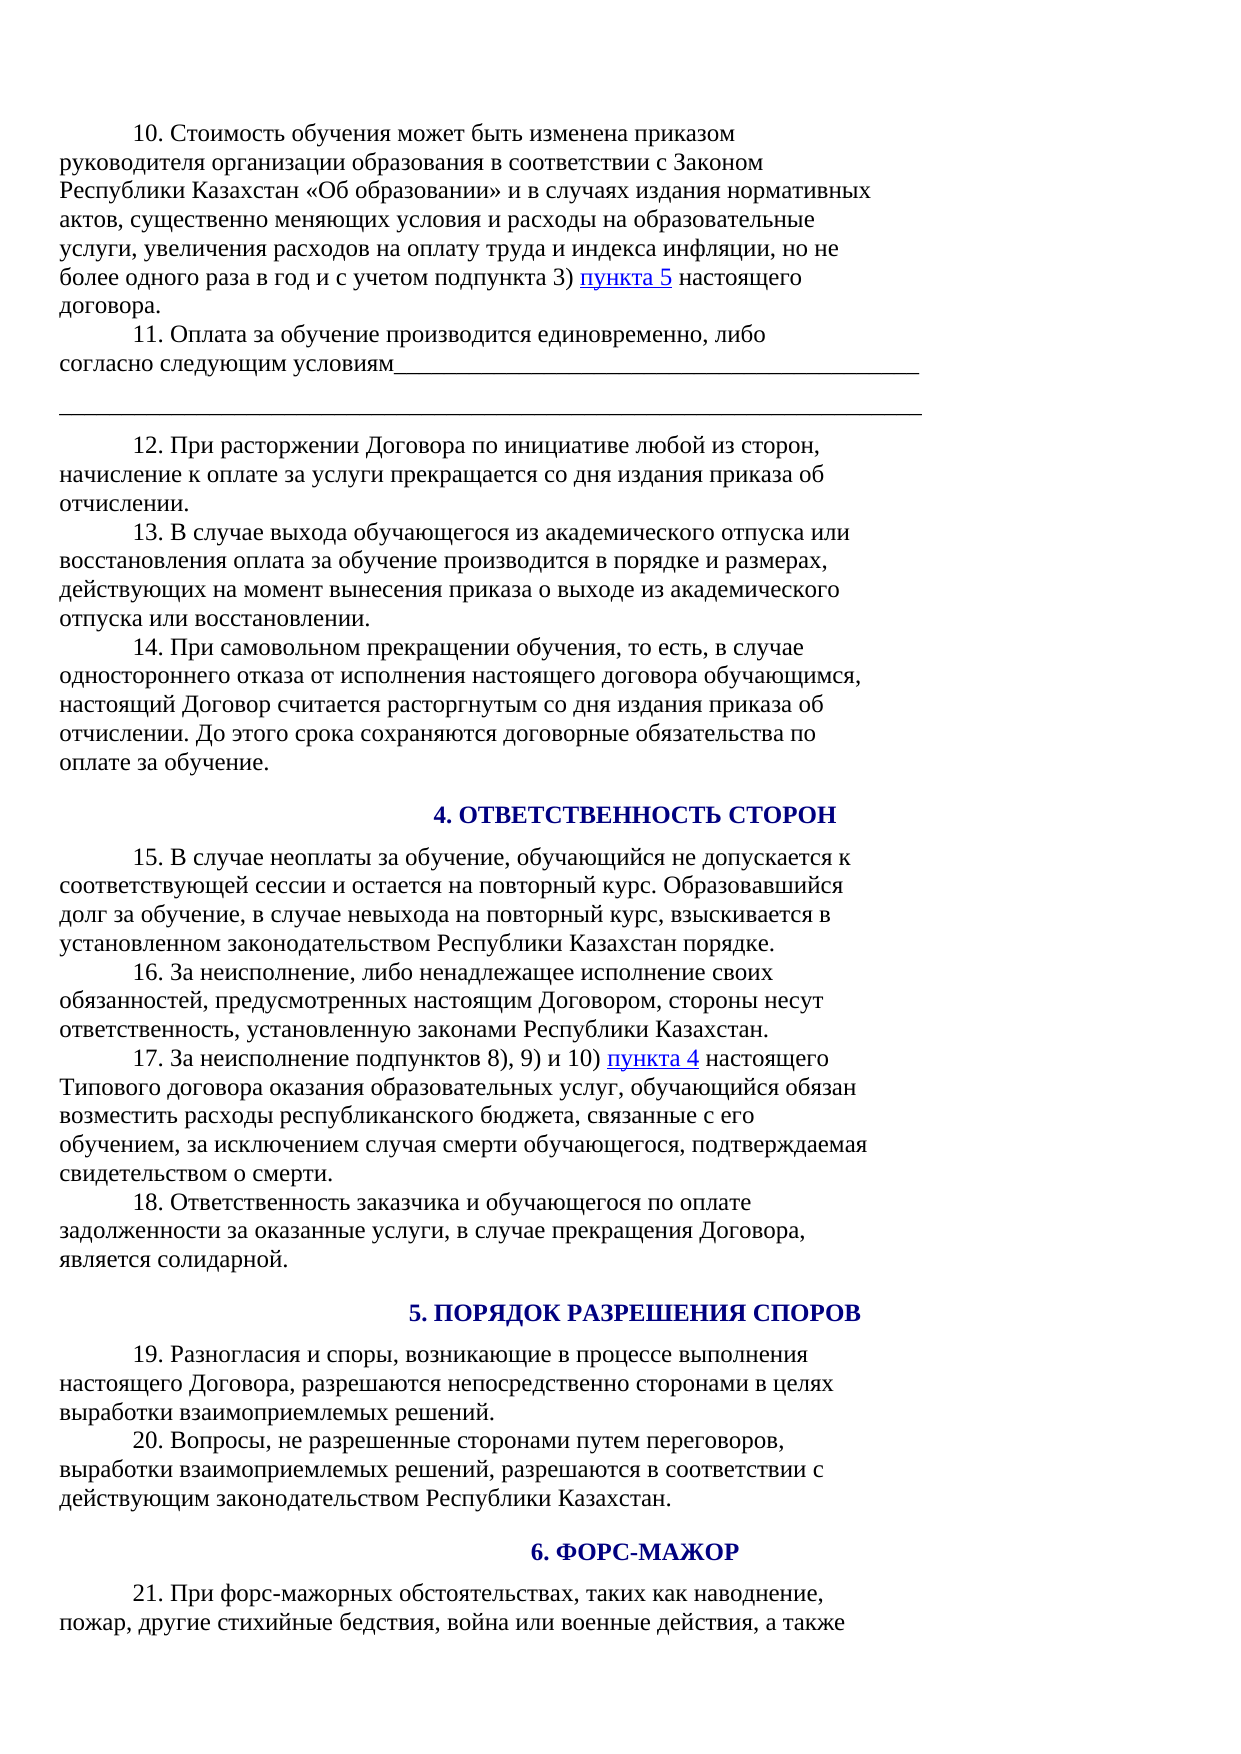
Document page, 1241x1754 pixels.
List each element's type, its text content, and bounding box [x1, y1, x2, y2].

text 10. Стоимость обучения может быть изменена приказом [59, 118, 1211, 147]
text обучением, за исключением случая смерти обучающегося, подтверждаемая [59, 1129, 1211, 1158]
text 18. Ответственность заказчика и обучающегося по оплате [59, 1187, 1211, 1216]
text отчислении. [59, 488, 1211, 517]
text 19. Разногласия и споры, возникающие в процессе выполнения [59, 1339, 1211, 1368]
text действующих на момент вынесения приказа о выходе из академического [59, 574, 1211, 603]
text соответствующей сессии и остается на повторный курс. Образовавшийся [59, 871, 1211, 899]
text действующим законодательством Республики Казахстан. [59, 1483, 1211, 1512]
text задолженности за оказанные услуги, в случае прекращения Договора, [59, 1216, 1211, 1244]
text пожар, другие стихийные бедствия, война или военные действия, а также [59, 1607, 1211, 1636]
text 20. Вопросы, не разрешенные сторонами путем переговоров, [59, 1426, 1211, 1454]
text 13. В случае выхода обучающегося из академического отпуска или [59, 517, 1211, 546]
text свидетельством о смерти. [59, 1158, 1211, 1187]
text актов, существенно меняющих условия и расходы на образовательные [59, 204, 1211, 233]
text выработки взаимоприемлемых решений. [59, 1397, 1211, 1426]
text отпуска или восстановлении. [59, 603, 1211, 632]
text _____________________________________________________________________ [59, 389, 1211, 418]
text 21. При форс-мажорных обстоятельствах, таких как наводнение, [59, 1578, 1211, 1607]
text Типового договора оказания образовательных услуг, обучающийся обязан [59, 1072, 1211, 1101]
text долг за обучение, в случае невыхода на повторный курс, взыскивается в [59, 899, 1211, 928]
text отчислении. До этого срока сохраняются договорные обязательства по [59, 718, 1211, 747]
text Республики Казахстан «Об образовании» и в случаях издания нормативных [59, 176, 1211, 204]
text установленном законодательством Республики Казахстан порядке. [59, 928, 1211, 957]
text одностороннего отказа от исполнения настоящего договора обучающимся, [59, 661, 1211, 689]
text начисление к оплате за услуги прекращается со дня издания приказа об [59, 459, 1211, 488]
text настоящего Договора, разрешаются непосредственно сторонами в целях [59, 1368, 1211, 1397]
text ответственность, установленную законами Республики Казахстан. [59, 1014, 1211, 1043]
text договора. [59, 291, 1211, 319]
text согласно следующим условиям__________________________________________ [59, 348, 1211, 377]
text 4. ОТВЕТСТВЕННОСТЬ СТОРОН [59, 801, 1211, 829]
text 17. За неисполнение подпунктов 8), 9) и 10) пункта 4 настоящего [59, 1043, 1211, 1072]
text оплате за обучение. [59, 747, 1211, 776]
text выработки взаимоприемлемых решений, разрешаются в соответствии с [59, 1454, 1211, 1483]
text 16. За неисполнение, либо ненадлежащее исполнение своих [59, 957, 1211, 986]
text восстановления оплата за обучение производится в порядке и размерах, [59, 546, 1211, 574]
text 5. ПОРЯДОК РАЗРЕШЕНИЯ СПОРОВ [59, 1298, 1211, 1327]
text настоящий Договор считается расторгнутым со дня издания приказа об [59, 689, 1211, 718]
text более одного раза в год и с учетом подпункта 3) пункта 5 настоящего [59, 262, 1211, 291]
text 14. При самовольном прекращении обучения, то есть, в случае [59, 632, 1211, 661]
text услуги, увеличения расходов на оплату труда и индекса инфляции, но не [59, 233, 1211, 262]
text является солидарной. [59, 1244, 1211, 1273]
text 11. Оплата за обучение производится единовременно, либо [59, 319, 1211, 348]
text 15. В случае неоплаты за обучение, обучающийся не допускается к [59, 842, 1211, 871]
text руководителя организации образования в соответствии с Законом [59, 147, 1211, 176]
text 6. ФОРС-МАЖОР [59, 1537, 1211, 1566]
text 12. При расторжении Договора по инициативе любой из сторон, [59, 431, 1211, 459]
text возместить расходы республиканского бюджета, связанные с его [59, 1101, 1211, 1129]
text обязанностей, предусмотренных настоящим Договором, стороны несут [59, 986, 1211, 1014]
